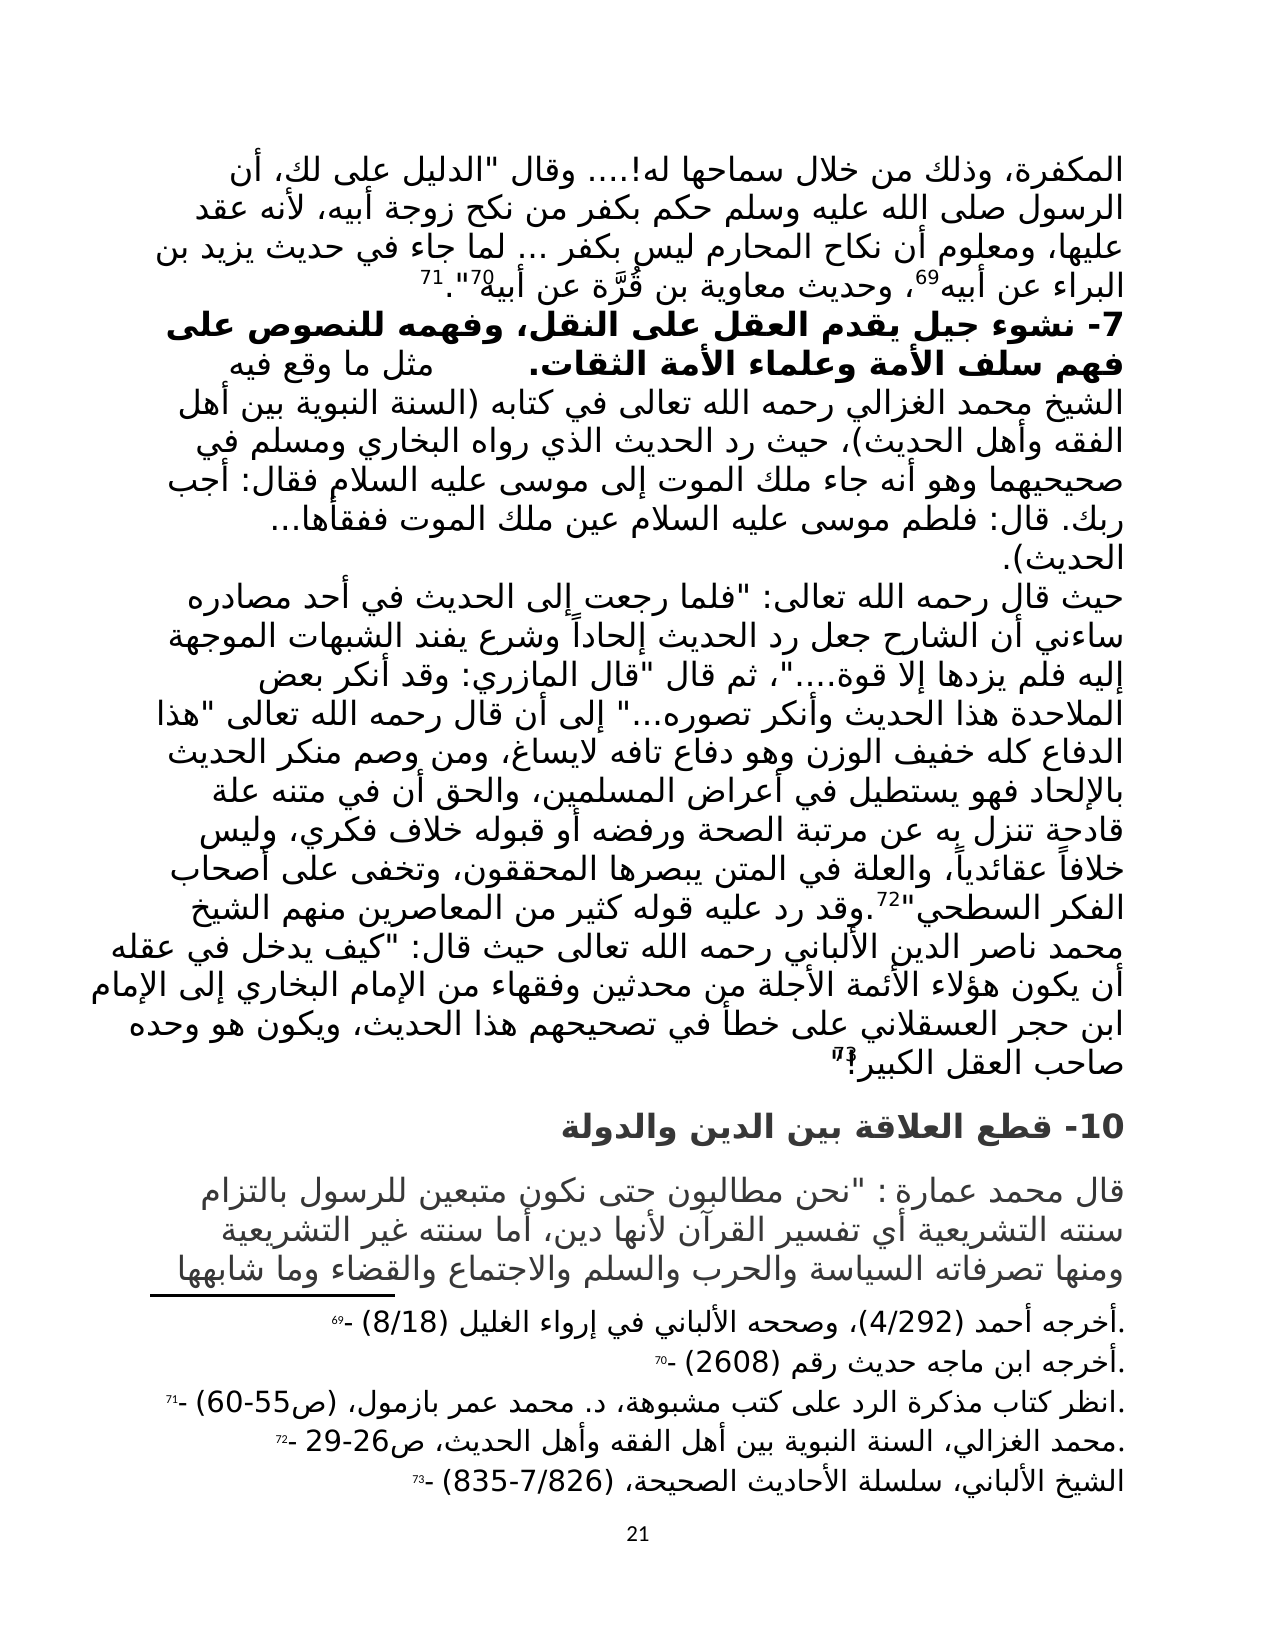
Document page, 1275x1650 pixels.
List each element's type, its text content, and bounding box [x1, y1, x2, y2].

text 7- نشوء جيل يقدم العقل على النقل، وفهمه للنصوص على فهم سلف الأمة وعلماء الأمة الثقات. مثل ما وقع فيه الشيخ محمد الغزالي رحمه الله تعالى في كتابه (السنة النبوية بين أهل الفقه وأهل الحديث)، حيث رد الحديث الذي رواه البخاري ومسلم في صحيحيهما وهو أنه جاء ملك الموت إلى موسى عليه السلام فقال: أجب ربك. قال: فلطم موسى عليه السلام عين ملك الموت ففقأها... الحديث). [150, 305, 1125, 577]
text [150, 1171, 1125, 1288]
text حيث قال رحمه الله تعالى: "فلما رجعت إلى الحديث في أحد مصادره ساءني أن الشارح جعل رد الحديث إلحاداً وشرع يفند الشبهات الموجهة إليه فلم يزدها إلا قوة...."، ثم قال "قال المازري: وقد أنكر بعض الملاحدة هذا الحديث وأنكر تصوره..." إلى أن قال رحمه الله تعالى "هذا الدفاع كله خفيف الوزن وهو دفاع تافه لايساغ، ومن وصم منكر الحديث بالإلحاد فهو يستطيل في أعراض المسلمين، والحق أن في متنه علة قادحة تنزل به عن مرتبة الصحة ورفضه أو قبوله خلاف فكري، وليس خلافاً عقائدياً، والعلة في المتن يبصرها المحققون، وتخفى على أصحاب الفكر السطحي".وقد رد عليه قوله كثير من المعاصرين منهم الشيخ محمد ناصر الدين الألباني رحمه الله تعالى حيث قال: "كيف يدخل في عقله أن يكون هؤلاء الأئمة الأجلة من محدثين وفقهاء من الإمام البخاري إلى الإمام ابن حجر العسقلاني على خطأ في تصحيحهم هذا الحديث، ويكون هو وحده صاحب العقل الكبير!" [150, 577, 1125, 1082]
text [150, 150, 1125, 305]
text 10- قطع العلاقة بين الدين والدولة [150, 1107, 1125, 1146]
